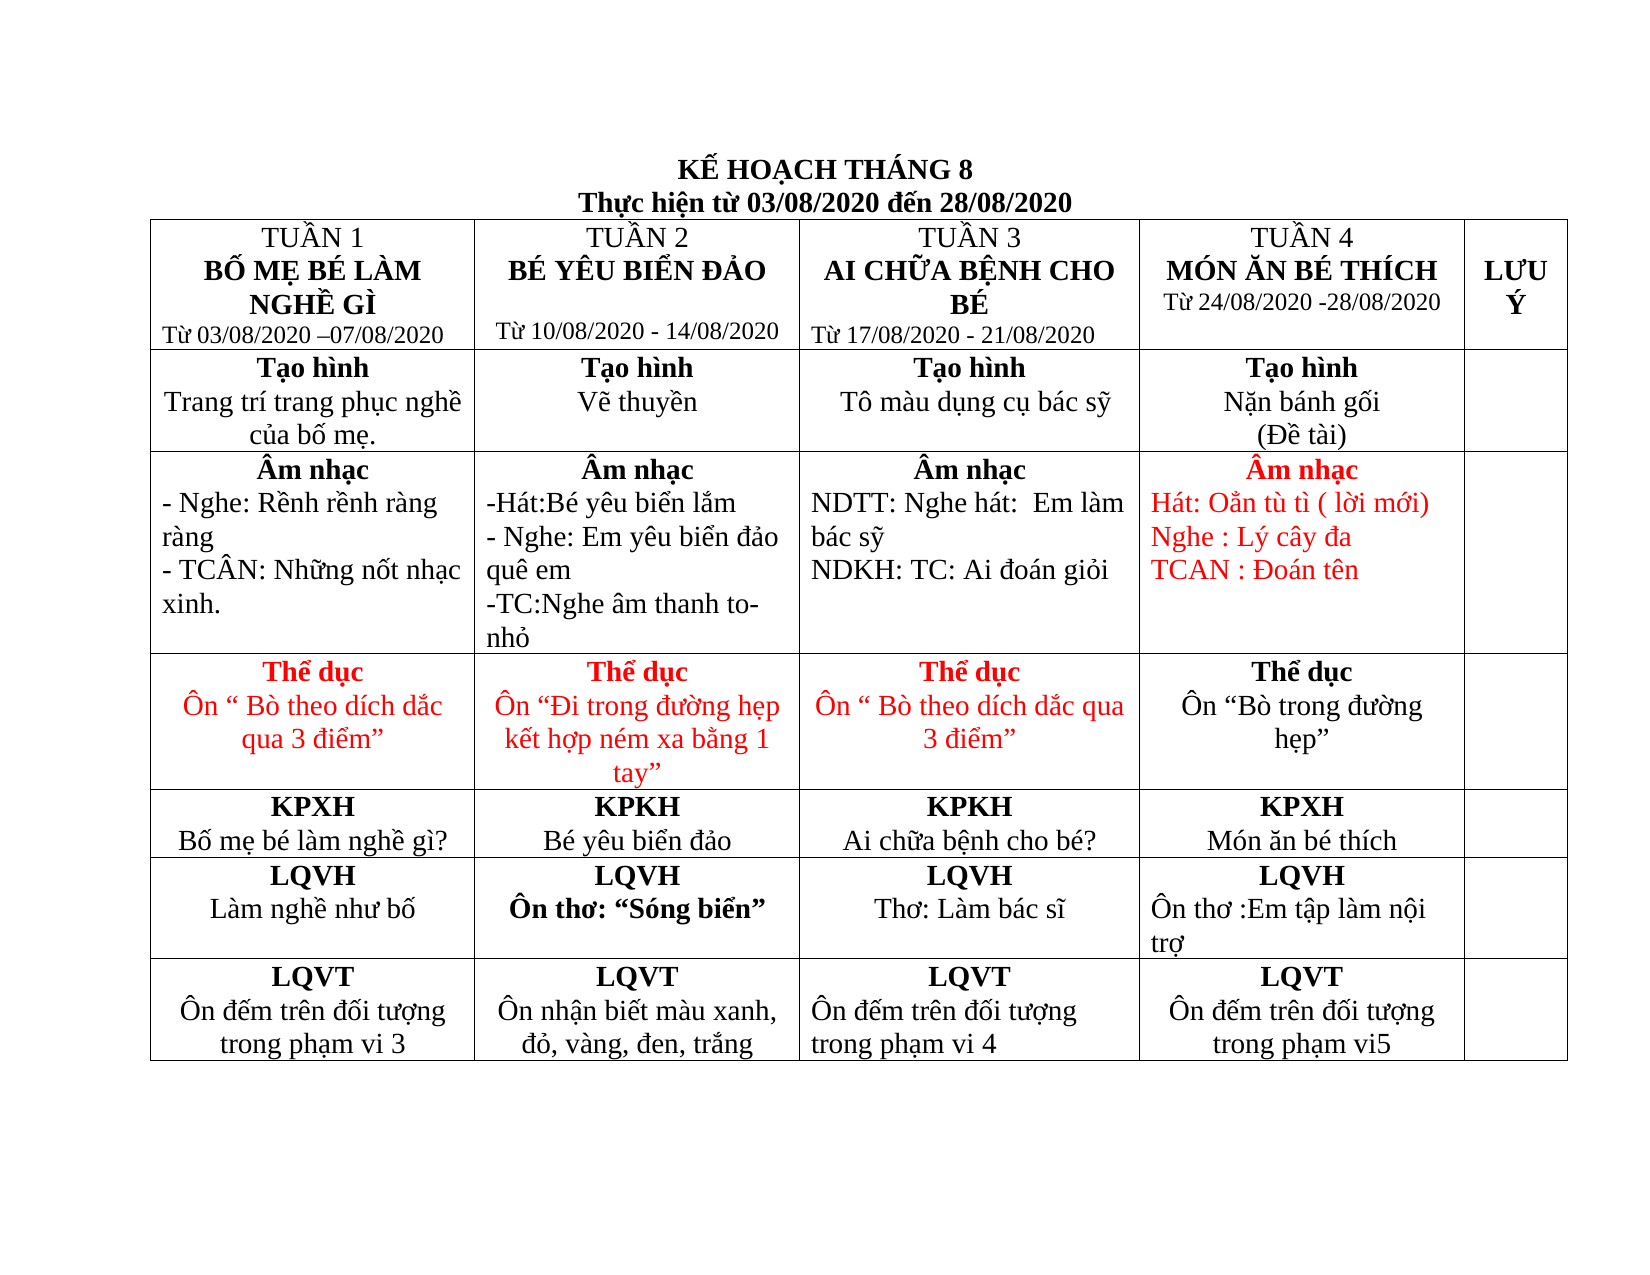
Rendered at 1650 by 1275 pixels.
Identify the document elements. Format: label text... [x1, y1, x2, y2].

table_header TUẦN 2 BÉ YÊU BIỂN ĐẢO Từ 10/08/2020 - 14/08/2020 [475, 220, 799, 349]
table_cell [1465, 790, 1567, 857]
table_cell LQVH Thơ: Làm bác sĩ [800, 858, 1139, 958]
table_cell [1465, 452, 1567, 653]
table_cell Tạo hình Tô màu dụng cụ bác sỹ [800, 350, 1139, 451]
table_cell Tạo hình Vẽ thuyền [475, 350, 799, 451]
table_cell LQVT Ôn đếm trên đối tượng trong phạm vi 3 [151, 959, 474, 1060]
table_header TUẦN 1 BỐ MẸ BÉ LÀM NGHỀ GÌ Từ 03/08/2020 –07/08/2020 [151, 220, 474, 349]
table_cell LQVT Ôn đếm trên đối tượng trong phạm vi5 [1140, 959, 1464, 1060]
table_cell LQVT Ôn đếm trên đối tượng trong phạm vi 4 [800, 959, 1139, 1060]
table_cell [1465, 959, 1567, 1060]
table_cell Thể dục Ôn “ Bò theo dích dắc qua 3 điểm” [151, 654, 474, 788]
table_header TUẦN 3 AI CHỮA BỆNH CHO BÉ Từ 17/08/2020 - 21/08/2020 [800, 220, 1139, 349]
table_cell Âm nhạc - Nghe: Rềnh rềnh ràng ràng - TCÂN: Những nốt nhạc xinh. [151, 452, 474, 653]
table_header LƯU Ý [1465, 220, 1567, 349]
table_cell Thể dục Ôn “Đi trong đường hẹp kết hợp ném xa bằng 1 tay” [475, 654, 799, 788]
table_cell KPKH Ai chữa bệnh cho bé? [800, 790, 1139, 857]
table_cell [1465, 858, 1567, 958]
table_cell Tạo hình Trang trí trang phục nghề của bố mẹ. [151, 350, 474, 451]
table_cell Âm nhạc Hát: Oẳn tù tì ( lời mới) Nghe : Lý cây đa TCAN : Đoán tên [1140, 452, 1464, 653]
table_cell Thể dục Ôn “Bò trong đường hẹp” [1140, 654, 1464, 788]
table_cell KPKH Bé yêu biển đảo [475, 790, 799, 857]
table_cell Tạo hình Nặn bánh gối (Đề tài) [1140, 350, 1464, 451]
table_cell Âm nhạc -Hát:Bé yêu biển lắm - Nghe: Em yêu biển đảo quê em -TC:Nghe âm thanh to-nhỏ [475, 452, 799, 653]
table_cell LQVH Làm nghề như bố [151, 858, 474, 958]
table_cell LQVH Ôn thơ: “Sóng biển” [475, 858, 799, 958]
text Thực hiện từ 03/08/2020 đến 28/08/2020 [150, 185, 1500, 219]
table_cell Âm nhạc NDTT: Nghe hát: Em làm bác sỹ NDKH: TC: Ai đoán giỏi [800, 452, 1139, 653]
table_cell LQVT Ôn nhận biết màu xanh, đỏ, vàng, đen, trắng [475, 959, 799, 1060]
table_cell KPXH Bố mẹ bé làm nghề gì? [151, 790, 474, 857]
table_header TUẦN 4 MÓN ĂN BÉ THÍCH Từ 24/08/2020 -28/08/2020 [1140, 220, 1464, 349]
table_cell [1465, 350, 1567, 451]
text KẾ HOẠCH THÁNG 8 [150, 152, 1500, 185]
table_cell [1465, 654, 1567, 788]
table_cell KPXH Món ăn bé thích [1140, 790, 1464, 857]
table_cell LQVH Ôn thơ :Em tập làm nội trợ [1140, 858, 1464, 958]
table_cell Thể dục Ôn “ Bò theo dích dắc qua 3 điểm” [800, 654, 1139, 788]
